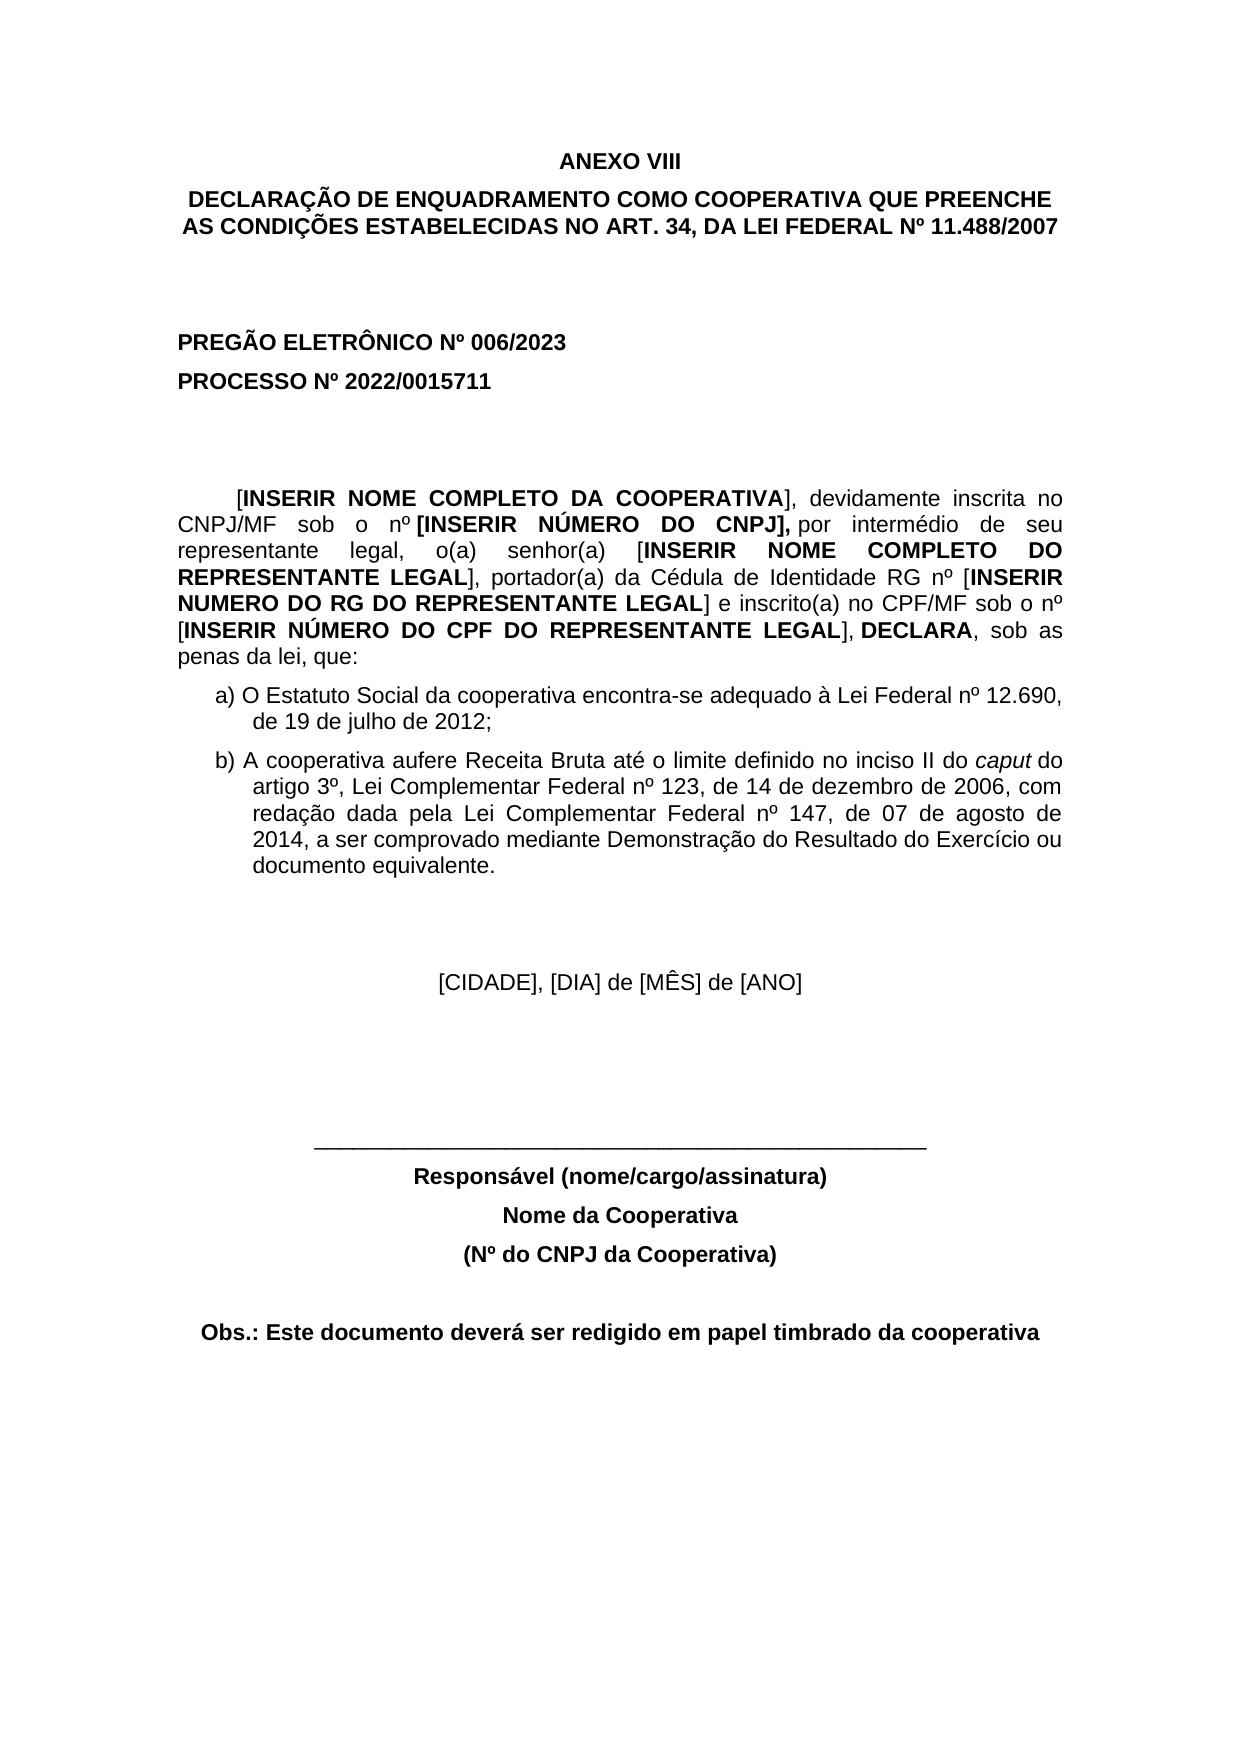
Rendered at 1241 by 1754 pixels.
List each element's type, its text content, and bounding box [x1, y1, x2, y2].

text ANEXO VIII [190, 148, 1051, 174]
text (Nº do CNPJ da Cooperativa) [177, 1241, 1063, 1267]
text DECLARAÇÃO DE ENQUADRAMENTO COMO COOPERATIVA QUE PREENCHE AS CONDIÇÕES ESTABELECIDAS NO ART. 34, DA LEI FEDERAL Nº 11.488/2007 [177, 186, 1063, 239]
text PREGÃO ELETRÔNICO Nº 006/2023 [177, 329, 1063, 356]
text ________________________________________________ [177, 1124, 1063, 1151]
text [INSERIR NOME COMPLETO DA COOPERATIVA], devidamente inscrita no CNPJ/MF sob o nº [INSERIR NÚMERO DO CNPJ], por intermédio de seu representante legal, o(a) senhor(a) [INSERIR NOME COMPLETO DO REPRESENTANTE LEGAL], portador(a) da Cédula de Identidade RG nº [INSERIR NUMERO DO RG DO REPRESENTANTE LEGAL] e inscrito(a) no CPF/MF sob o nº [INSERIR NÚMERO DO CPF DO REPRESENTANTE LEGAL], DECLARA, sob as penas da lei, que: [177, 485, 1063, 669]
text [CIDADE], [DIA] de [MÊS] de [ANO] [177, 969, 1063, 995]
text Obs.: Este documento deverá ser redigido em papel timbrado da cooperativa [177, 1319, 1063, 1345]
text Nome da Cooperativa [177, 1202, 1063, 1228]
text a) O Estatuto Social da cooperativa encontra-se adequado à Lei Federal nº 12.690, de 19 de julho de 2012; [215, 682, 1063, 734]
text PROCESSO Nº 2022/0015711 [177, 368, 1063, 394]
text b) A cooperativa aufere Receita Bruta até o limite definido no inciso II do caput do artigo 3º, Lei Complementar Federal nº 123, de 14 de dezembro de 2006, com redação dada pela Lei Complementar Federal nº 147, de 07 de agosto de 2014, a ser comprovado mediante Demonstração do Resultado do Exercício ou documento equivalente. [215, 747, 1063, 879]
text Responsável (nome/cargo/assinatura) [177, 1163, 1063, 1189]
